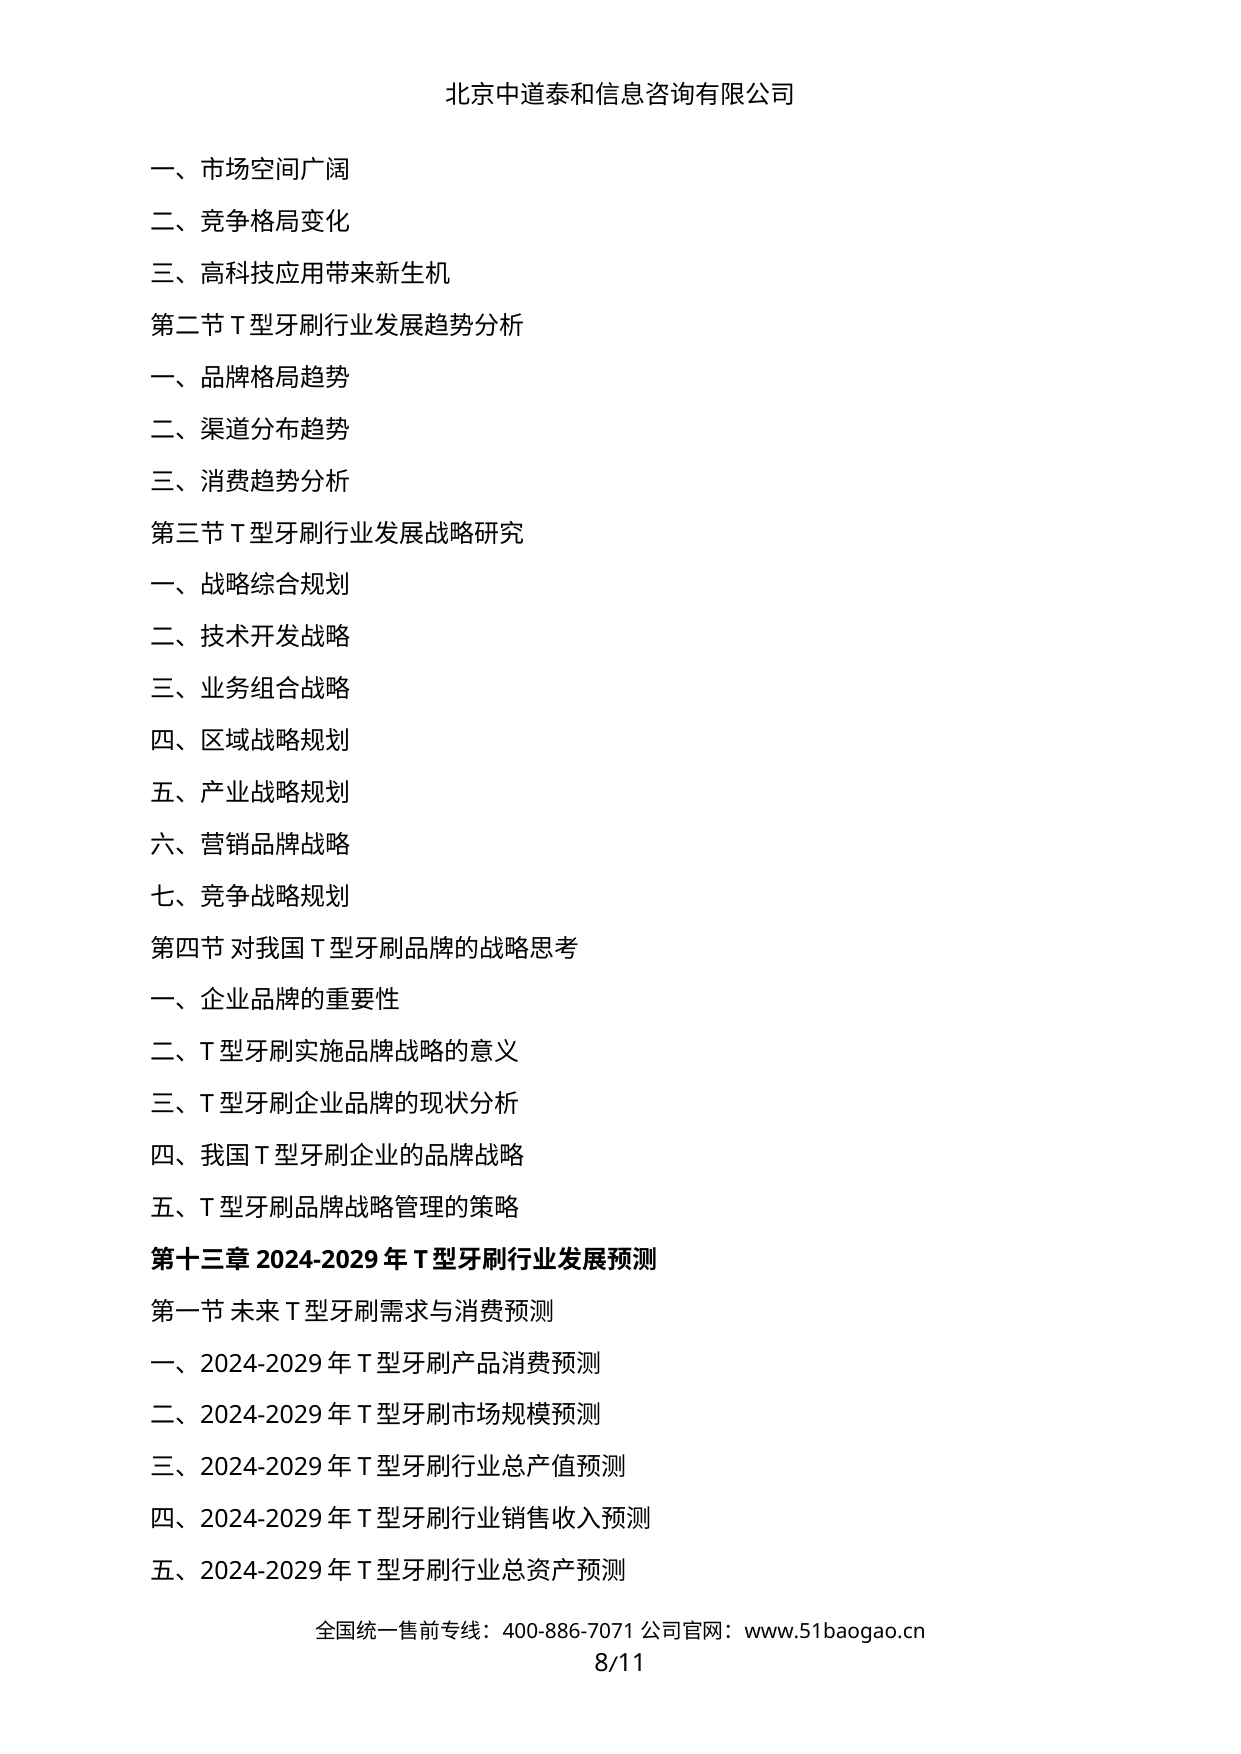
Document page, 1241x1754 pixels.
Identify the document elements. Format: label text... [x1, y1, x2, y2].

text 一、战略综合规划 [150, 565, 1090, 601]
text 一、市场空间广阔 [150, 150, 1090, 186]
text 四、2024-2029年T型牙刷行业销售收入预测 [150, 1499, 1090, 1535]
text 三、2024-2029年T型牙刷行业总产值预测 [150, 1447, 1090, 1483]
text 六、营销品牌战略 [150, 824, 1090, 861]
text 二、渠道分布趋势 [150, 409, 1090, 446]
text 二、2024-2029年T型牙刷市场规模预测 [150, 1395, 1090, 1431]
text 一、品牌格局趋势 [150, 357, 1090, 394]
text 五、产业战略规划 [150, 772, 1090, 809]
text 一、企业品牌的重要性 [150, 980, 1090, 1016]
text 三、消费趋势分析 [150, 461, 1090, 497]
text 三、T型牙刷企业品牌的现状分析 [150, 1084, 1090, 1120]
text 第三节 T型牙刷行业发展战略研究 [150, 513, 1090, 549]
text 五、2024-2029年T型牙刷行业总资产预测 [150, 1551, 1090, 1587]
text 第四节 对我国T型牙刷品牌的战略思考 [150, 928, 1090, 964]
text 七、竞争战略规划 [150, 876, 1090, 912]
text 三、业务组合战略 [150, 669, 1090, 705]
text 第二节 T型牙刷行业发展趋势分析 [150, 306, 1090, 342]
text 二、T型牙刷实施品牌战略的意义 [150, 1032, 1090, 1068]
text 四、区域战略规划 [150, 721, 1090, 757]
text 五、T型牙刷品牌战略管理的策略 [150, 1187, 1090, 1224]
text 第十三章 2024-2029年T型牙刷行业发展预测 [150, 1239, 1090, 1276]
text 第一节 未来T型牙刷需求与消费预测 [150, 1291, 1090, 1327]
text 四、我国T型牙刷企业的品牌战略 [150, 1136, 1090, 1172]
text 二、竞争格局变化 [150, 202, 1090, 238]
text 一、2024-2029年T型牙刷产品消费预测 [150, 1343, 1090, 1379]
text 三、高科技应用带来新生机 [150, 254, 1090, 290]
text 二、技术开发战略 [150, 617, 1090, 653]
